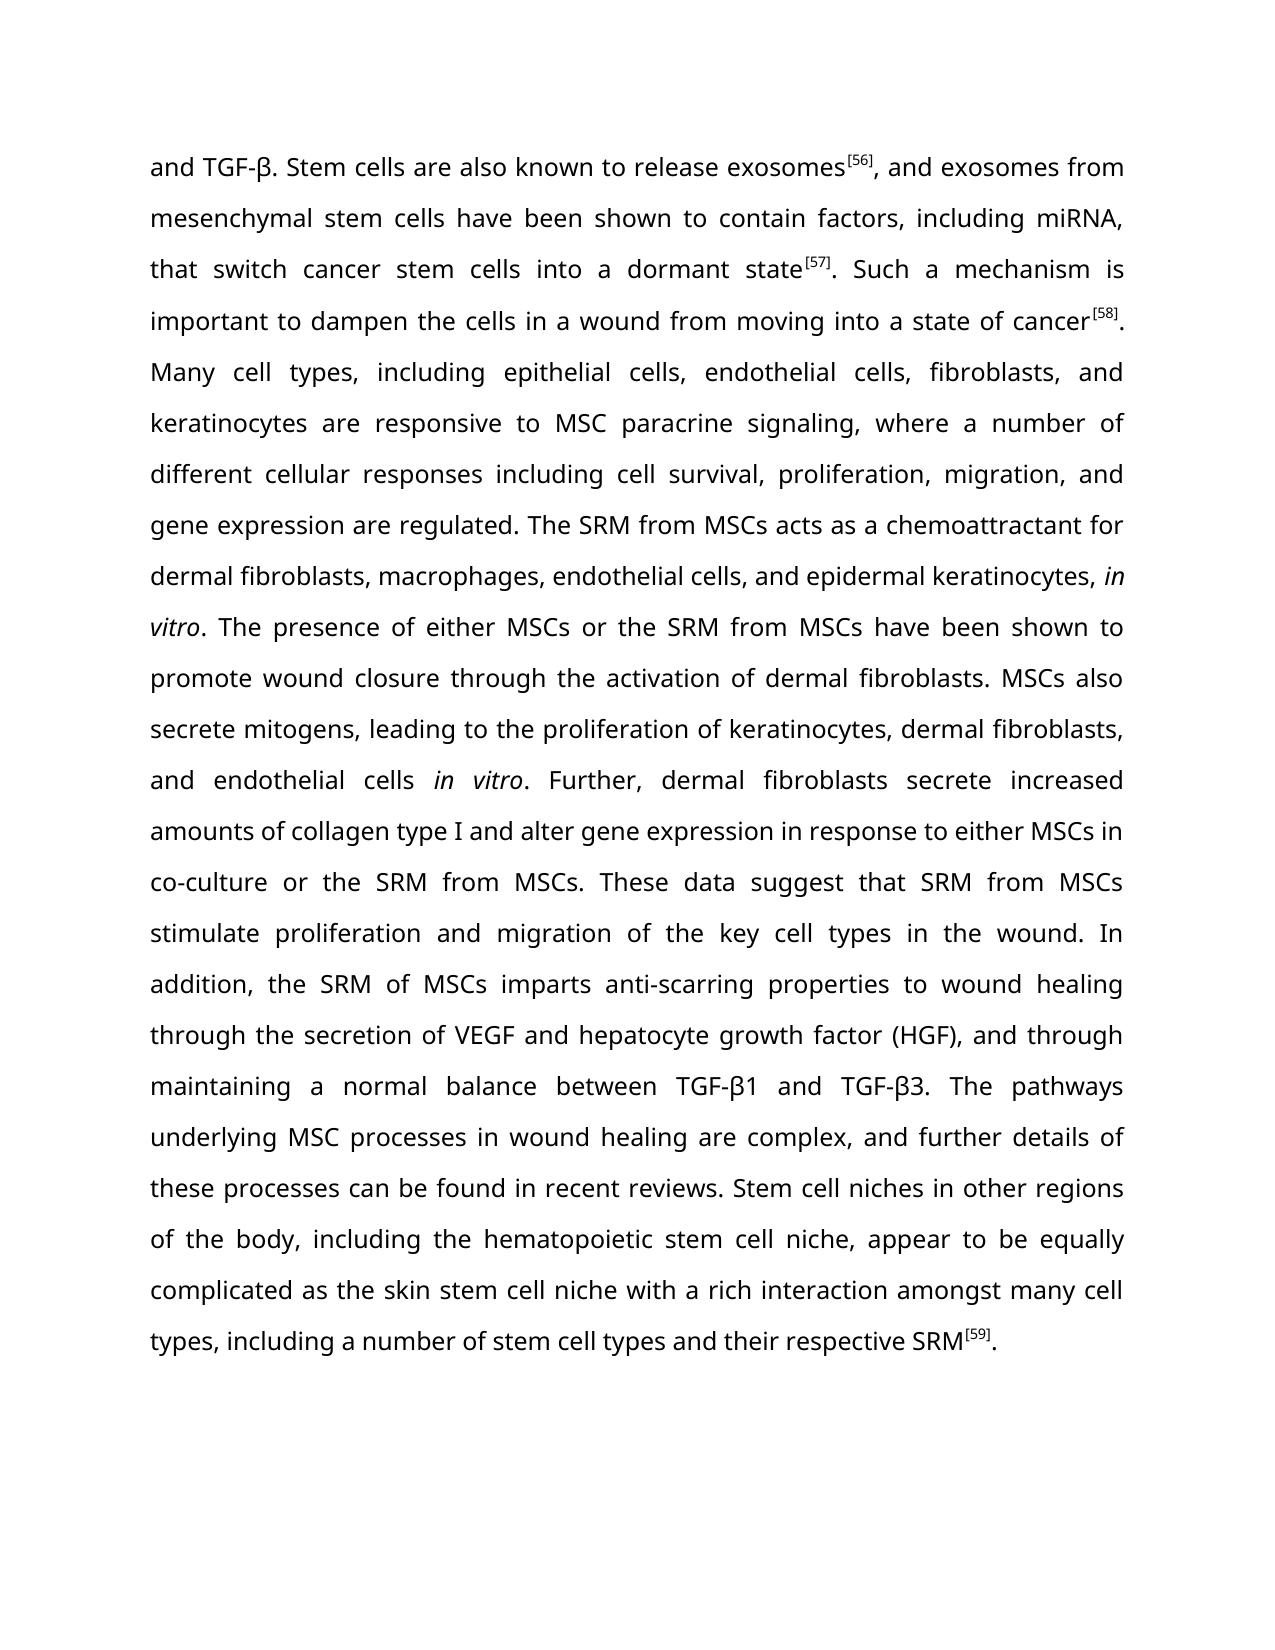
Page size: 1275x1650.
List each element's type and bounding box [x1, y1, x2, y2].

text [150, 150, 1125, 1358]
